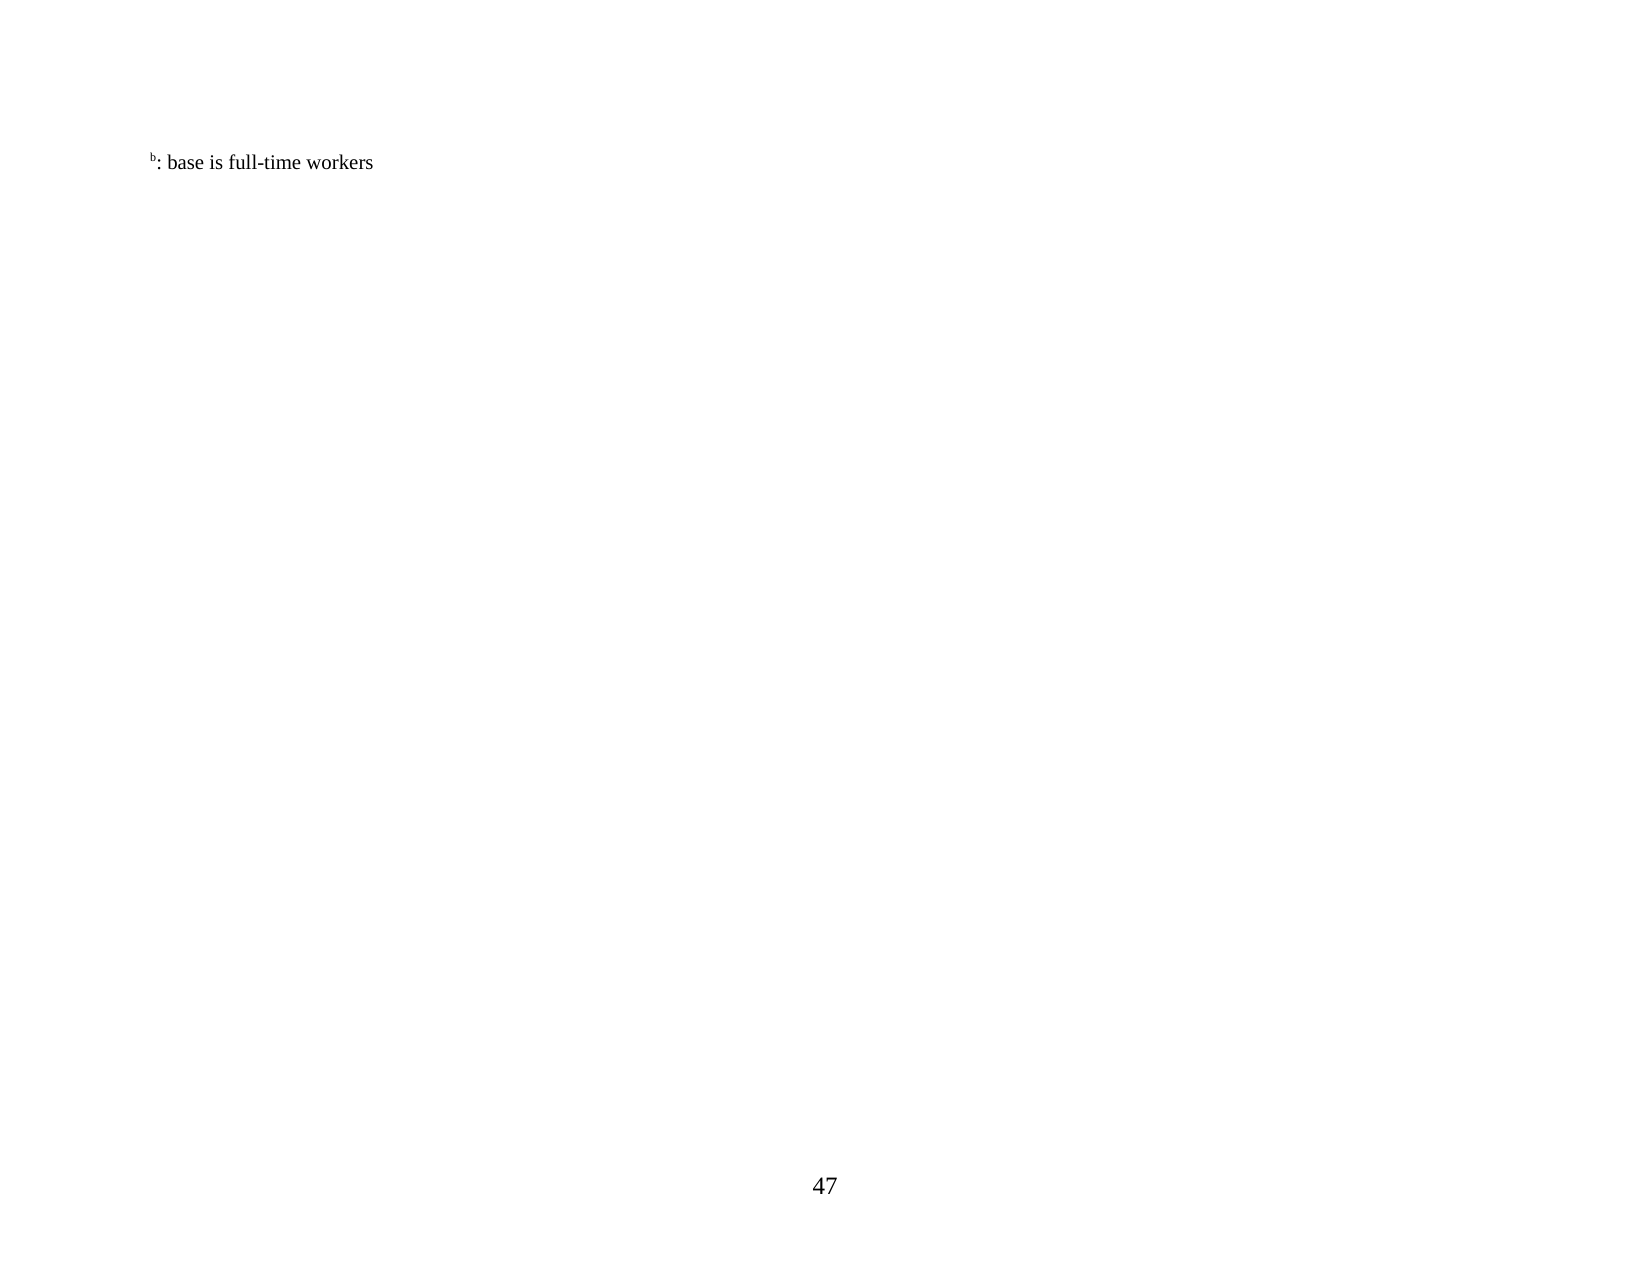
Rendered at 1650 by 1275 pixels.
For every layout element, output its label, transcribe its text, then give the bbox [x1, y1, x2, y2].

text b: base is full-time workers [150, 150, 1500, 174]
